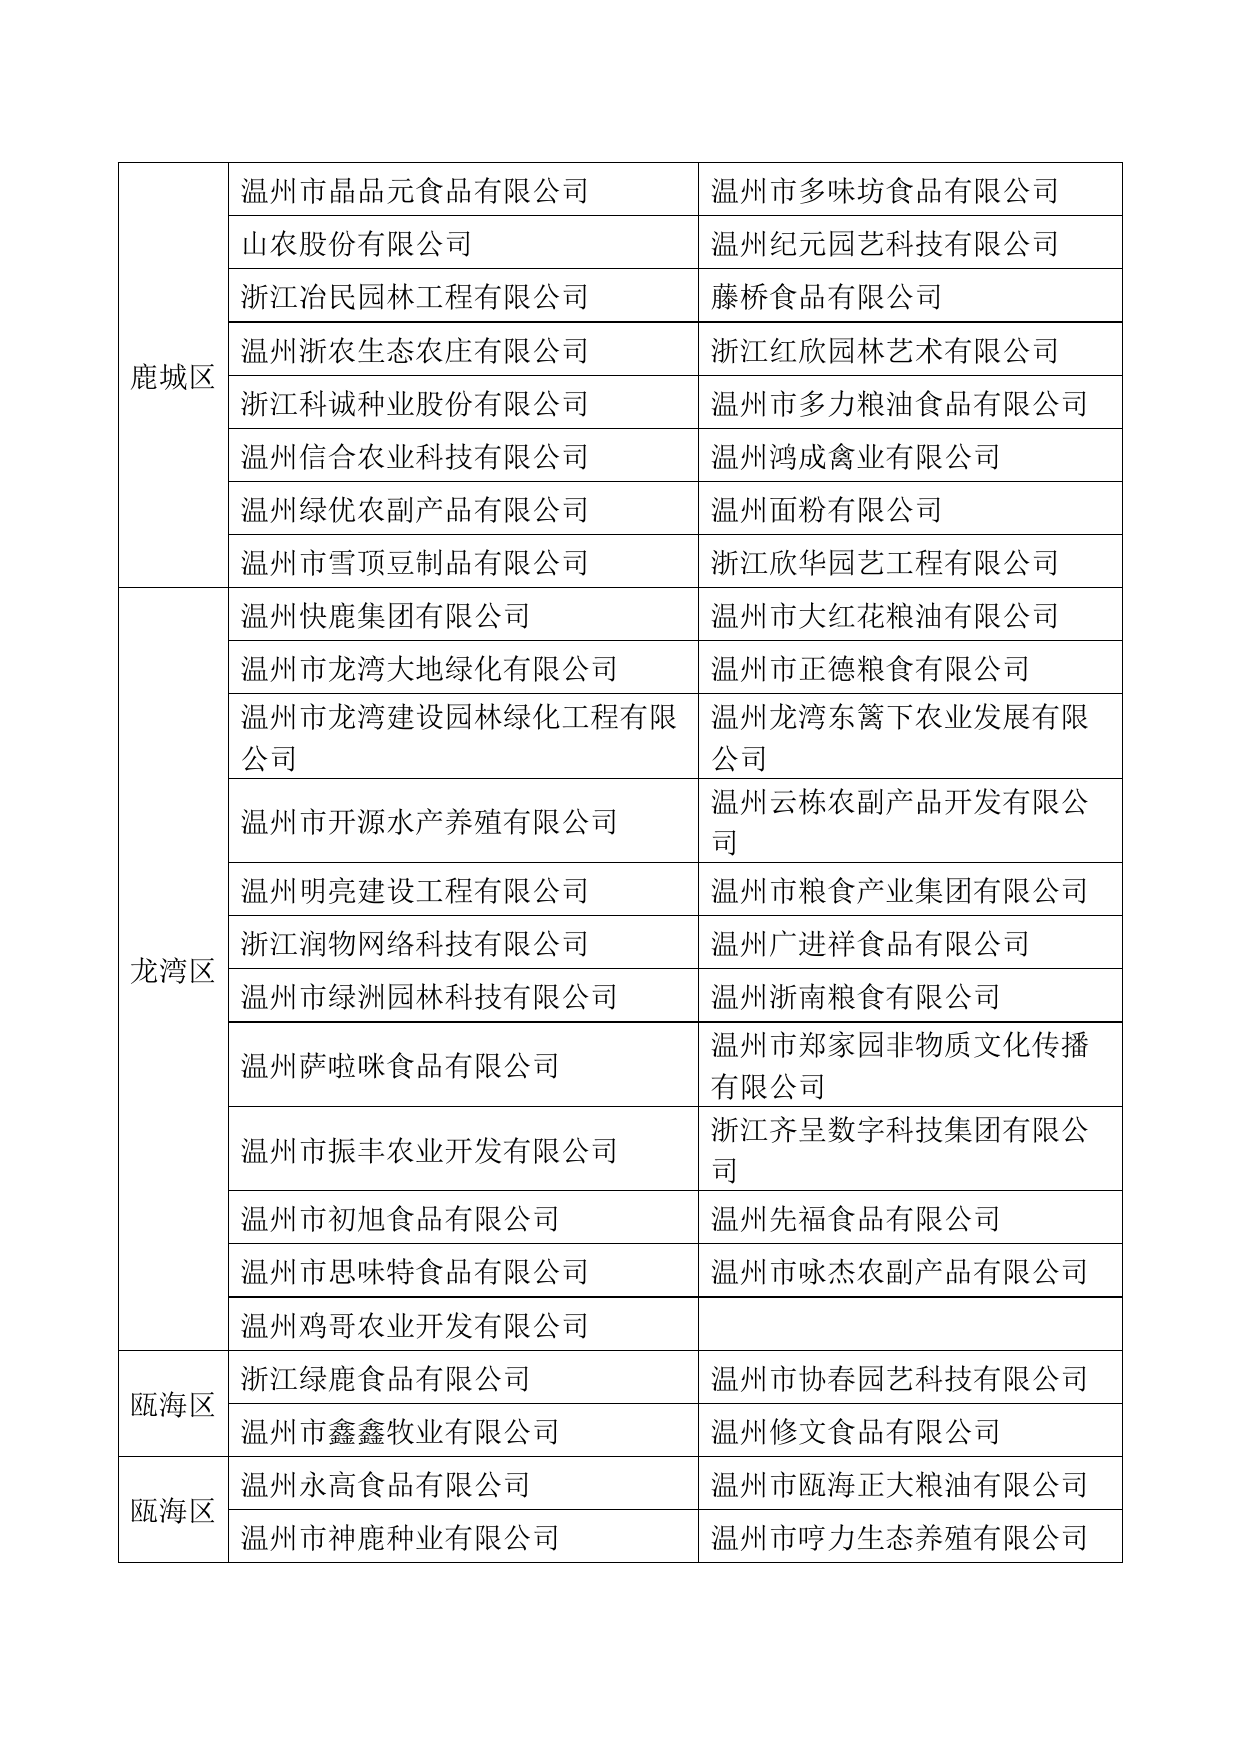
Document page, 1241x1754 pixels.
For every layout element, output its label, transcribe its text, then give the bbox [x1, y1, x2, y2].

table_cell 鹿城区 [119, 163, 228, 587]
table_cell 温州市粮食产业集团有限公司 [699, 863, 1122, 915]
table_cell 温州浙南粮食有限公司 [699, 969, 1122, 1021]
table_cell 温州先福食品有限公司 [699, 1191, 1122, 1243]
table_cell 温州市振丰农业开发有限公司 [229, 1107, 698, 1190]
table_cell 温州信合农业科技有限公司 [229, 429, 698, 481]
table_cell 温州市多力粮油食品有限公司 [699, 376, 1122, 428]
table_cell 温州市郑家园非物质文化传播有限公司 [699, 1023, 1122, 1106]
table_cell 温州鸿成禽业有限公司 [699, 429, 1122, 481]
table_cell 温州永高食品有限公司 [229, 1457, 698, 1509]
table_cell 温州市龙湾建设园林绿化工程有限公司 [229, 694, 698, 778]
table_cell 温州市多味坊食品有限公司 [699, 163, 1122, 215]
table_cell 温州市瓯海正大粮油有限公司 [699, 1457, 1122, 1509]
table_cell 温州明亮建设工程有限公司 [229, 863, 698, 915]
table_cell 温州市雪顶豆制品有限公司 [229, 535, 698, 587]
table_cell 浙江科诚种业股份有限公司 [229, 376, 698, 428]
table_cell 温州市神鹿种业有限公司 [229, 1510, 698, 1562]
table_cell 浙江冶民园林工程有限公司 [229, 269, 698, 321]
table_cell 温州萨啦咪食品有限公司 [229, 1023, 698, 1106]
table_cell 温州市哼力生态养殖有限公司 [699, 1510, 1122, 1562]
table_cell 温州市开源水产养殖有限公司 [229, 779, 698, 862]
table_cell 温州市绿洲园林科技有限公司 [229, 969, 698, 1021]
table_cell 温州纪元园艺科技有限公司 [699, 216, 1122, 268]
table_cell 温州市正德粮食有限公司 [699, 641, 1122, 693]
table_cell 温州龙湾东篱下农业发展有限公司 [699, 694, 1122, 778]
table_cell 浙江欣华园艺工程有限公司 [699, 535, 1122, 587]
table_cell 温州面粉有限公司 [699, 482, 1122, 534]
table_cell 浙江润物网络科技有限公司 [229, 916, 698, 968]
table_cell 山农股份有限公司 [229, 216, 698, 268]
table_cell 温州市咏杰农副产品有限公司 [699, 1244, 1122, 1296]
table_cell 温州市龙湾大地绿化有限公司 [229, 641, 698, 693]
table_cell 温州市思味特食品有限公司 [229, 1244, 698, 1296]
table_cell [699, 1298, 1122, 1349]
table_cell 浙江红欣园林艺术有限公司 [699, 323, 1122, 374]
table_cell 温州市大红花粮油有限公司 [699, 588, 1122, 640]
table_cell 龙湾区 [119, 588, 228, 1349]
table_cell 温州市晶品元食品有限公司 [229, 163, 698, 215]
table_cell 温州云栋农副产品开发有限公司 [699, 779, 1122, 862]
table_cell 瓯海区 [119, 1457, 228, 1562]
table_cell 瓯海区 [119, 1351, 228, 1456]
table_cell 温州市协春园艺科技有限公司 [699, 1351, 1122, 1403]
table_cell 浙江绿鹿食品有限公司 [229, 1351, 698, 1403]
table_cell 藤桥食品有限公司 [699, 269, 1122, 321]
table_cell 温州市鑫鑫牧业有限公司 [229, 1404, 698, 1456]
table_cell 温州快鹿集团有限公司 [229, 588, 698, 640]
table_cell 温州广进祥食品有限公司 [699, 916, 1122, 968]
table_cell 温州修文食品有限公司 [699, 1404, 1122, 1456]
table_cell 温州市初旭食品有限公司 [229, 1191, 698, 1243]
table_cell 温州绿优农副产品有限公司 [229, 482, 698, 534]
table_cell 温州鸡哥农业开发有限公司 [229, 1298, 698, 1349]
table_cell 浙江齐呈数字科技集团有限公司 [699, 1107, 1122, 1190]
table_cell 温州浙农生态农庄有限公司 [229, 323, 698, 374]
